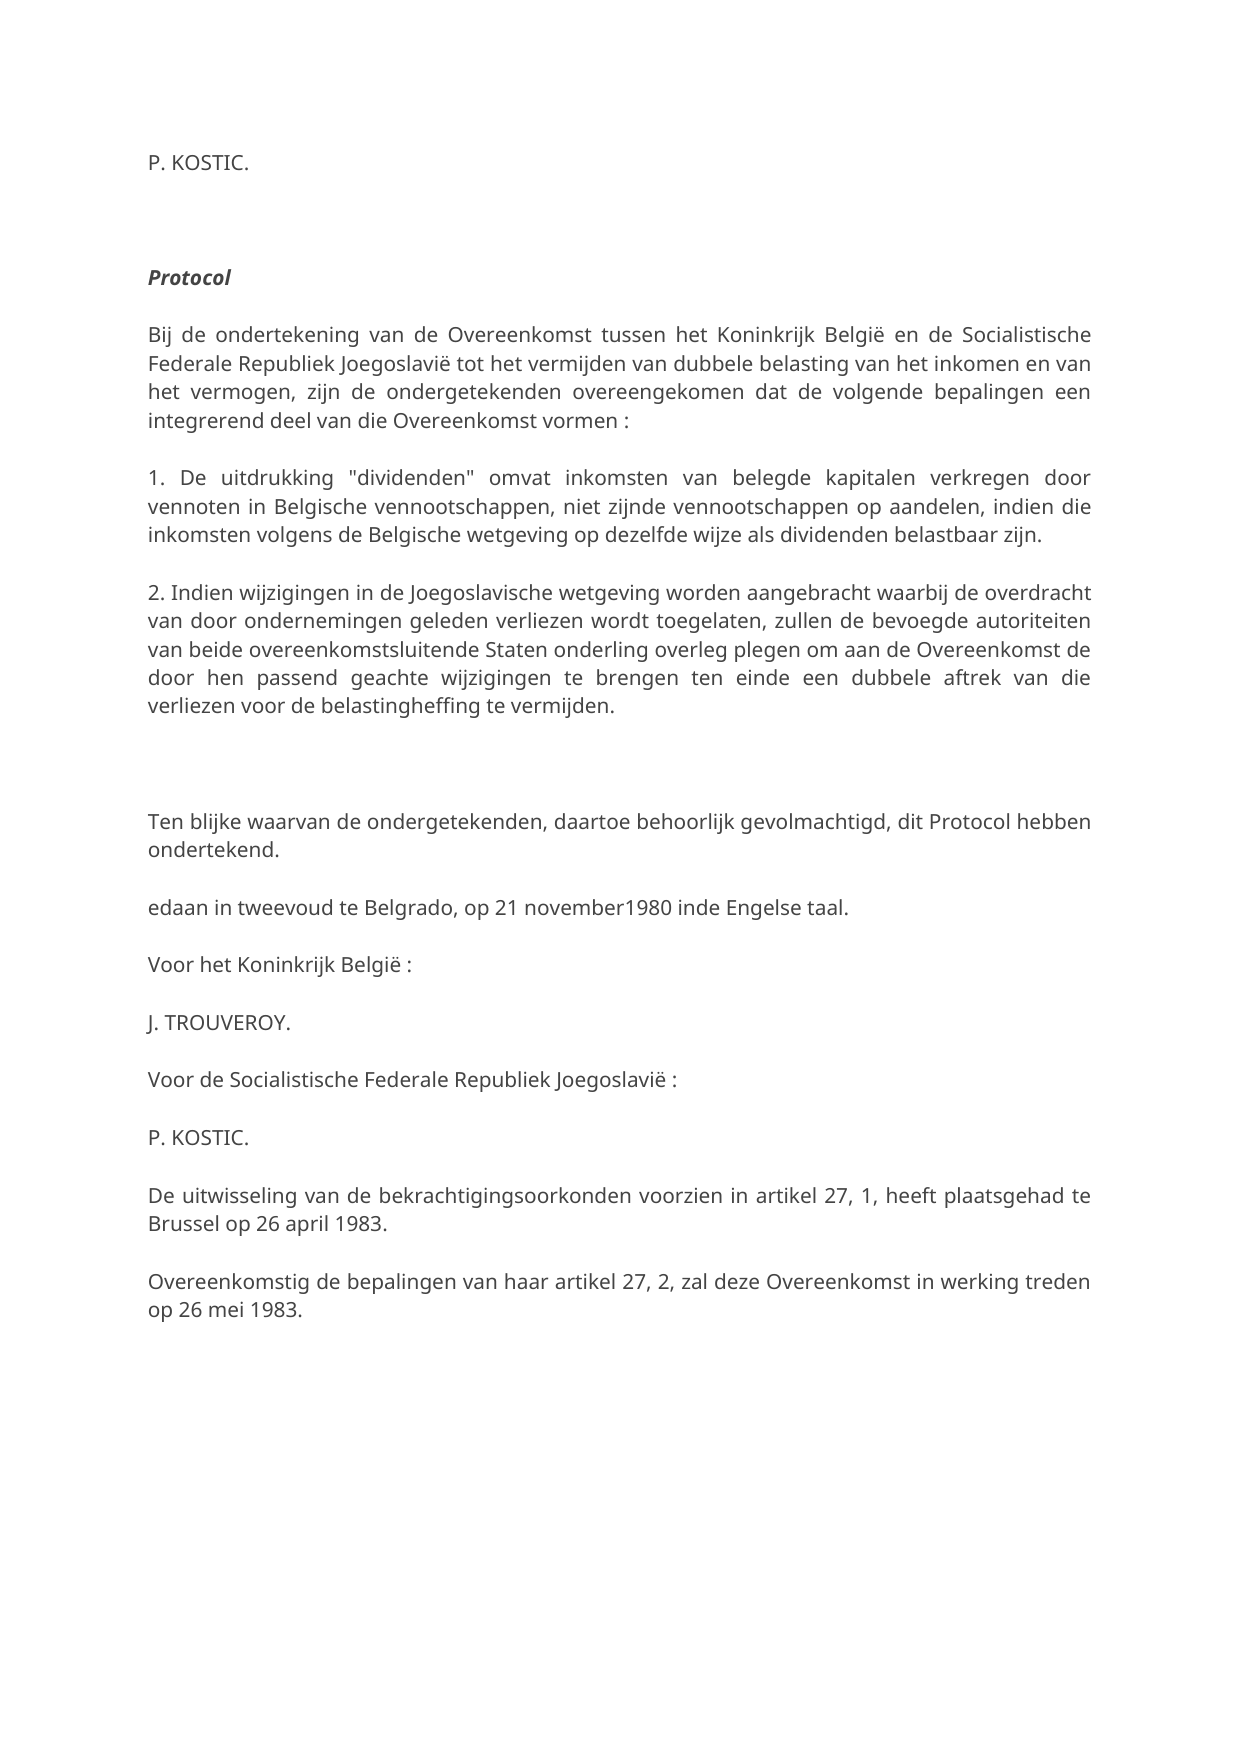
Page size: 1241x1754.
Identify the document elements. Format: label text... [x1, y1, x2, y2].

text Voor het Koninkrijk België : [148, 950, 1093, 979]
text Voor de Socialistische Federale Republiek Joegoslavië : [148, 1066, 1093, 1094]
text P. KOSTIC. [148, 1123, 1093, 1152]
text Bij de ondertekening van de Overeenkomst tussen het Koninkrijk België en de Socialistische Federale Republiek Joegoslavië tot het vermijden van dubbele belasting van het inkomen en van het vermogen, zijn de ondergetekenden overeengekomen dat de volgende bepalingen een integrerend deel van die Overeenkomst vormen : [148, 320, 1093, 434]
text P. KOSTIC. [148, 148, 1093, 176]
text Overeenkomstig de bepalingen van haar artikel 27, 2, zal deze Overeenkomst in werking treden op 26 mei 1983. [148, 1267, 1093, 1324]
text 1. De uitdrukking "dividenden" omvat inkomsten van belegde kapitalen verkregen door vennoten in Belgische vennootschappen, niet zijnde vennootschappen op aandelen, indien die inkomsten volgens de Belgische wetgeving op dezelfde wijze als dividenden belastbaar zijn. [148, 463, 1093, 549]
text J. TROUVEROY. [148, 1008, 1093, 1036]
text De uitwisseling van de bekrachtigingsoorkonden voorzien in artikel 27, 1, heeft plaatsgehad te Brussel op 26 april 1983. [148, 1181, 1093, 1238]
text edaan in tweevoud te Belgrado, op 21 november1980 inde Engelse taal. [148, 893, 1093, 921]
text Protocol [148, 263, 1093, 291]
text Ten blijke waarvan de ondergetekenden, daartoe behoorlijk gevolmachtigd, dit Protocol hebben ondertekend. [148, 807, 1093, 864]
text 2. Indien wijzigingen in de Joegoslavische wetgeving worden aangebracht waarbij de overdracht van door ondernemingen geleden verliezen wordt toegelaten, zullen de bevoegde autoriteiten van beide overeenkomstsluitende Staten onderling overleg plegen om aan de Overeenkomst de door hen passend geachte wijzigingen te brengen ten einde een dubbele aftrek van die verliezen voor de belastingheffing te vermijden. [148, 578, 1093, 720]
